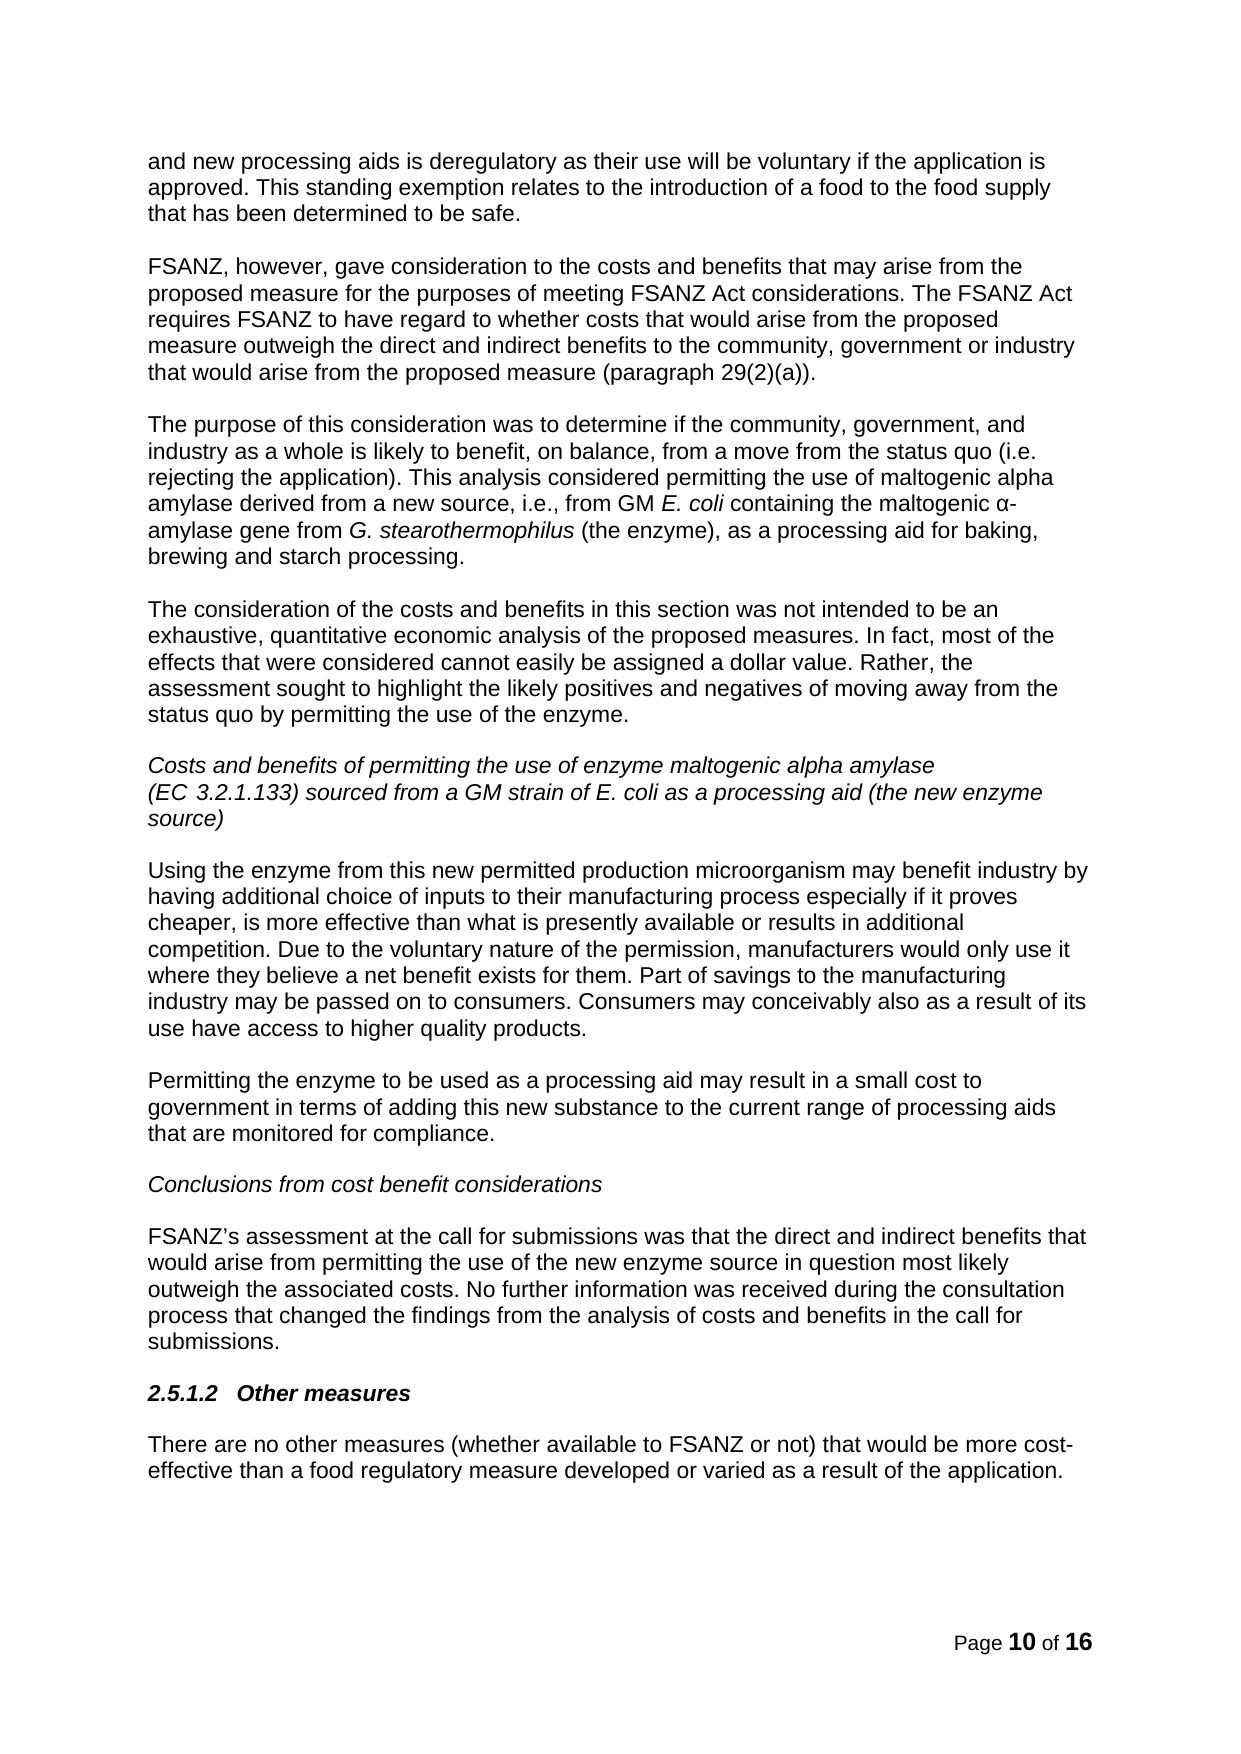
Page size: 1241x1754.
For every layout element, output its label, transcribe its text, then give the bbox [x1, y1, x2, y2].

subtitle Conclusions from cost benefit considerations [148, 1171, 1092, 1198]
subtitle 2.5.1.2 Other measures [148, 1379, 1092, 1406]
text The consideration of the costs and benefits in this section was not intended to be an exhaustive, quantitative economic analysis of the proposed measures. In fact, most of the effects that were considered cannot easily be assigned a dollar value. Rather, the assessment sought to highlight the likely positives and negatives of moving away from the status quo by permitting the use of the enzyme. [148, 596, 1092, 727]
text There are no other measures (whether available to FSANZ or not) that would be more cost-effective than a food regulatory measure developed or varied as a result of the application. [148, 1431, 1092, 1484]
text Permitting the enzyme to be used as a processing aid may result in a small cost to government in terms of adding this new substance to the current range of processing aids that are monitored for compliance. [148, 1067, 1092, 1146]
text Using the enzyme from this new permitted production microorganism may benefit industry by having additional choice of inputs to their manufacturing process especially if it proves cheaper, is more effective than what is presently available or results in additional competition. Due to the voluntary nature of the permission, manufacturers would only use it where they believe a net benefit exists for them. Part of savings to the manufacturing industry may be passed on to consumers. Consumers may conceivably also as a result of its use have access to higher quality products. [148, 857, 1092, 1041]
text FSANZ’s assessment at the call for submissions was that the direct and indirect benefits that would arise from permitting the use of the new enzyme source in question most likely outweigh the associated costs. No further information was received during the consultation process that changed the findings from the analysis of costs and benefits in the call for submissions. [148, 1223, 1092, 1354]
subtitle Costs and benefits of permitting the use of enzyme maltogenic alpha amylase (EC 3.2.1.133) sourced from a GM strain of E. coli as a processing aid (the new enzyme source) [148, 752, 1092, 832]
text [148, 148, 1092, 227]
text The purpose of this consideration was to determine if the community, government, and industry as a whole is likely to benefit, on balance, from a move from the status quo (i.e. rejecting the application). This analysis considered permitting the use of maltogenic alpha amylase derived from a new source, i.e., from GM E. coli containing the maltogenic α-amylase gene from G. stearothermophilus (the enzyme), as a processing aid for baking, brewing and starch processing. [148, 411, 1092, 569]
text FSANZ, however, gave consideration to the costs and benefits that may arise from the proposed measure for the purposes of meeting FSANZ Act considerations. The FSANZ Act requires FSANZ to have regard to whether costs that would arise from the proposed measure outweigh the direct and indirect benefits to the community, government or industry that would arise from the proposed measure (paragraph 29(2)(a)). [148, 253, 1092, 385]
